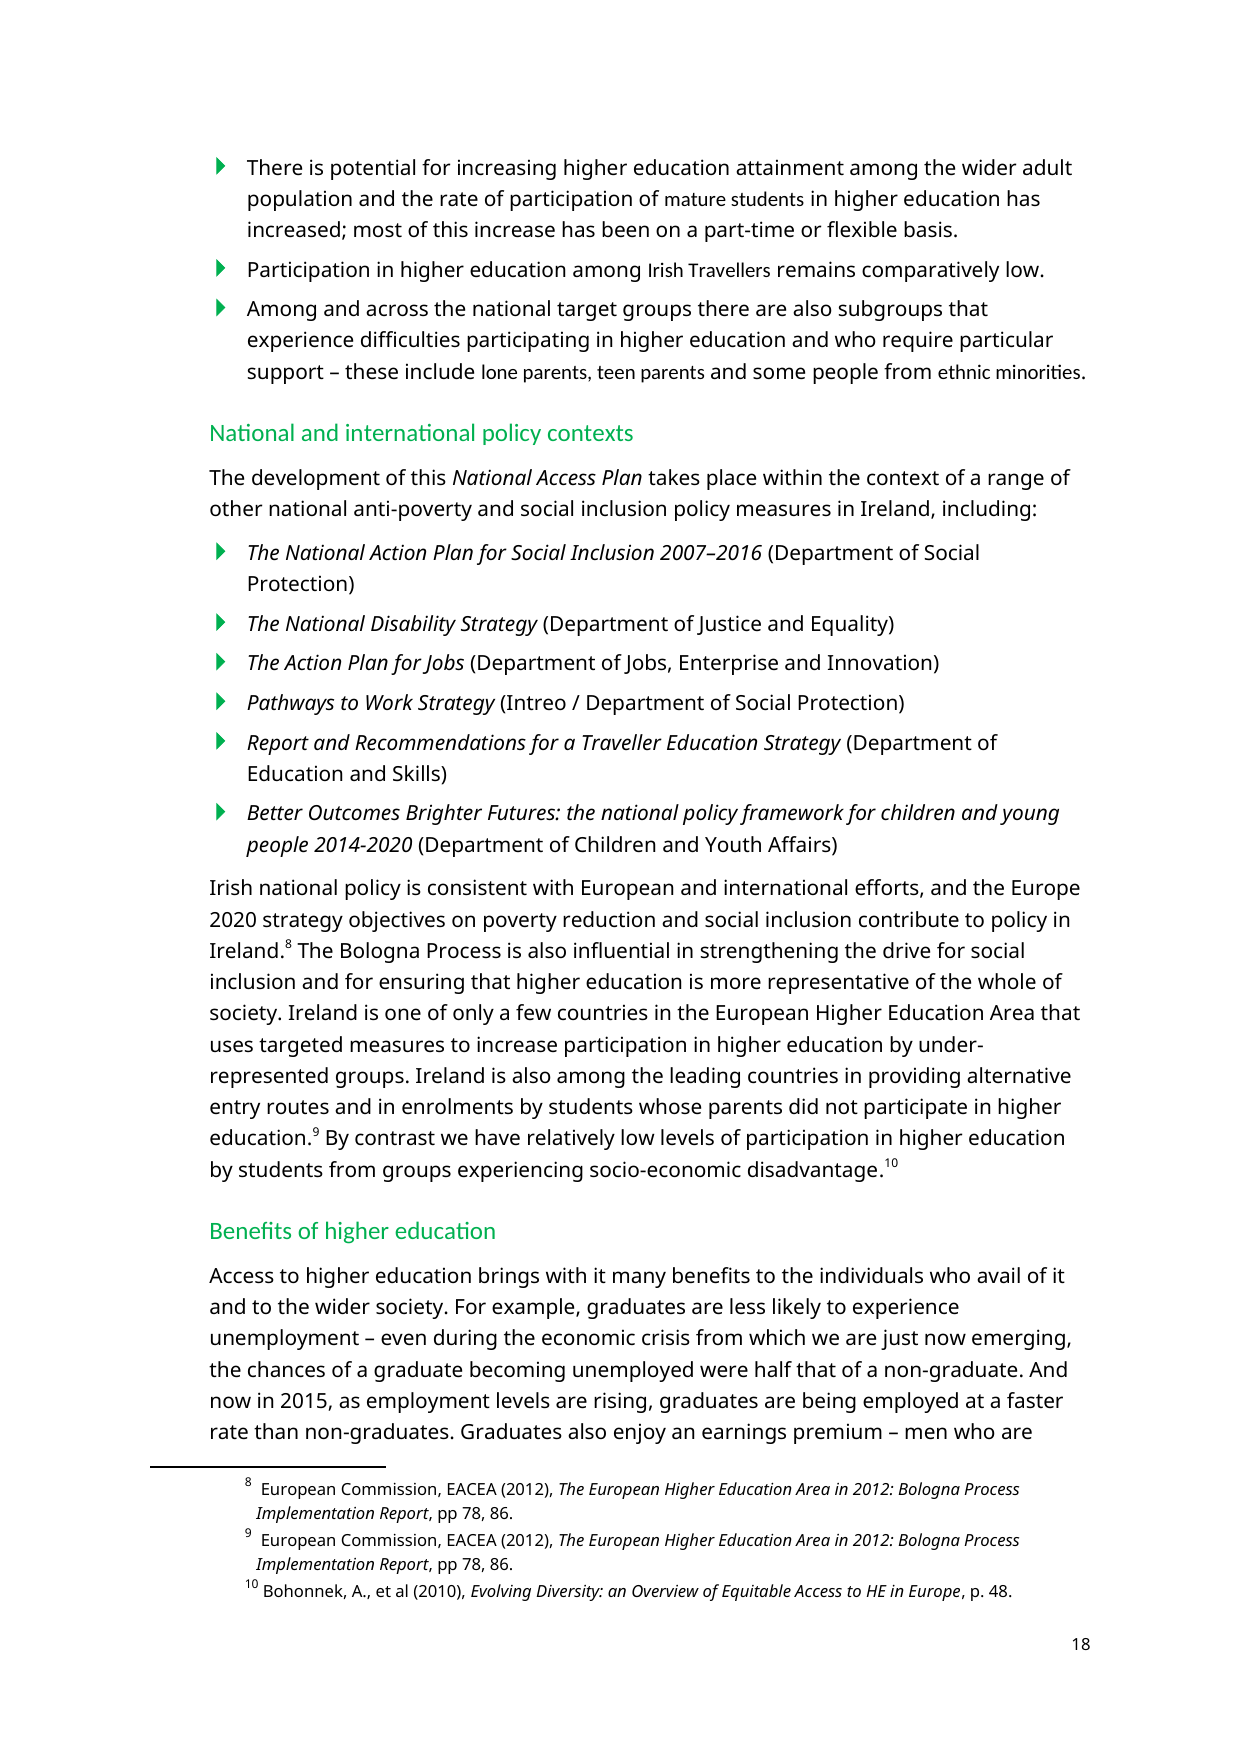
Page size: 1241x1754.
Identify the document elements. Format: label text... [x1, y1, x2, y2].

text Among and across the national target groups there are also subgroups that experience difficulties participating in higher education and who require particular support – these include lone parents, teen parents and some people from ethnic minorities. [209, 292, 1090, 385]
text The National Disability Strategy (Department of Justice and Equality) [209, 606, 1090, 637]
subtitle Benefits of higher education [209, 1214, 1090, 1246]
text There is potential for increasing higher education attainment among the wider adult population and the rate of participation of mature students in higher education has increased; most of this increase has been on a part-time or flexible basis. [209, 150, 1090, 244]
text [209, 1258, 1090, 1446]
text Better Outcomes Brighter Futures: the national policy framework for children and young people 2014-2020 (Department of Children and Youth Affairs) [209, 796, 1090, 858]
subtitle National and international policy contexts [209, 417, 1090, 448]
text Irish national policy is consistent with European and international efforts, and the Europe 2020 strategy objectives on poverty reduction and social inclusion contribute to policy in Ireland. The Bologna Process is also influential in strengthening the drive for social inclusion and for ensuring that higher education is more representative of the whole of society. Ireland is one of only a few countries in the European Higher Education Area that uses targeted measures to increase participation in higher education by under-represented groups. Ireland is also among the leading countries in providing alternative entry routes and in enrolments by students whose parents did not participate in higher education. By contrast we have relatively low levels of participation in higher education by students from groups experiencing socio-economic disadvantage. [209, 871, 1090, 1183]
text The Action Plan for Jobs (Department of Jobs, Enterprise and Innovation) [209, 646, 1090, 677]
text The National Action Plan for Social Inclusion 2007–2016 (Department of Social Protection) [209, 535, 1090, 598]
text Pathways to Work Strategy (Intreo / Department of Social Protection) [209, 685, 1090, 717]
text Participation in higher education among Irish Travellers remains comparatively low. [209, 252, 1090, 283]
text The development of this National Access Plan takes place within the context of a range of other national anti-poverty and social inclusion policy measures in Ireland, including: [209, 460, 1090, 523]
text Report and Recommendations for a Traveller Education Strategy (Department of Education and Skills) [209, 725, 1090, 787]
